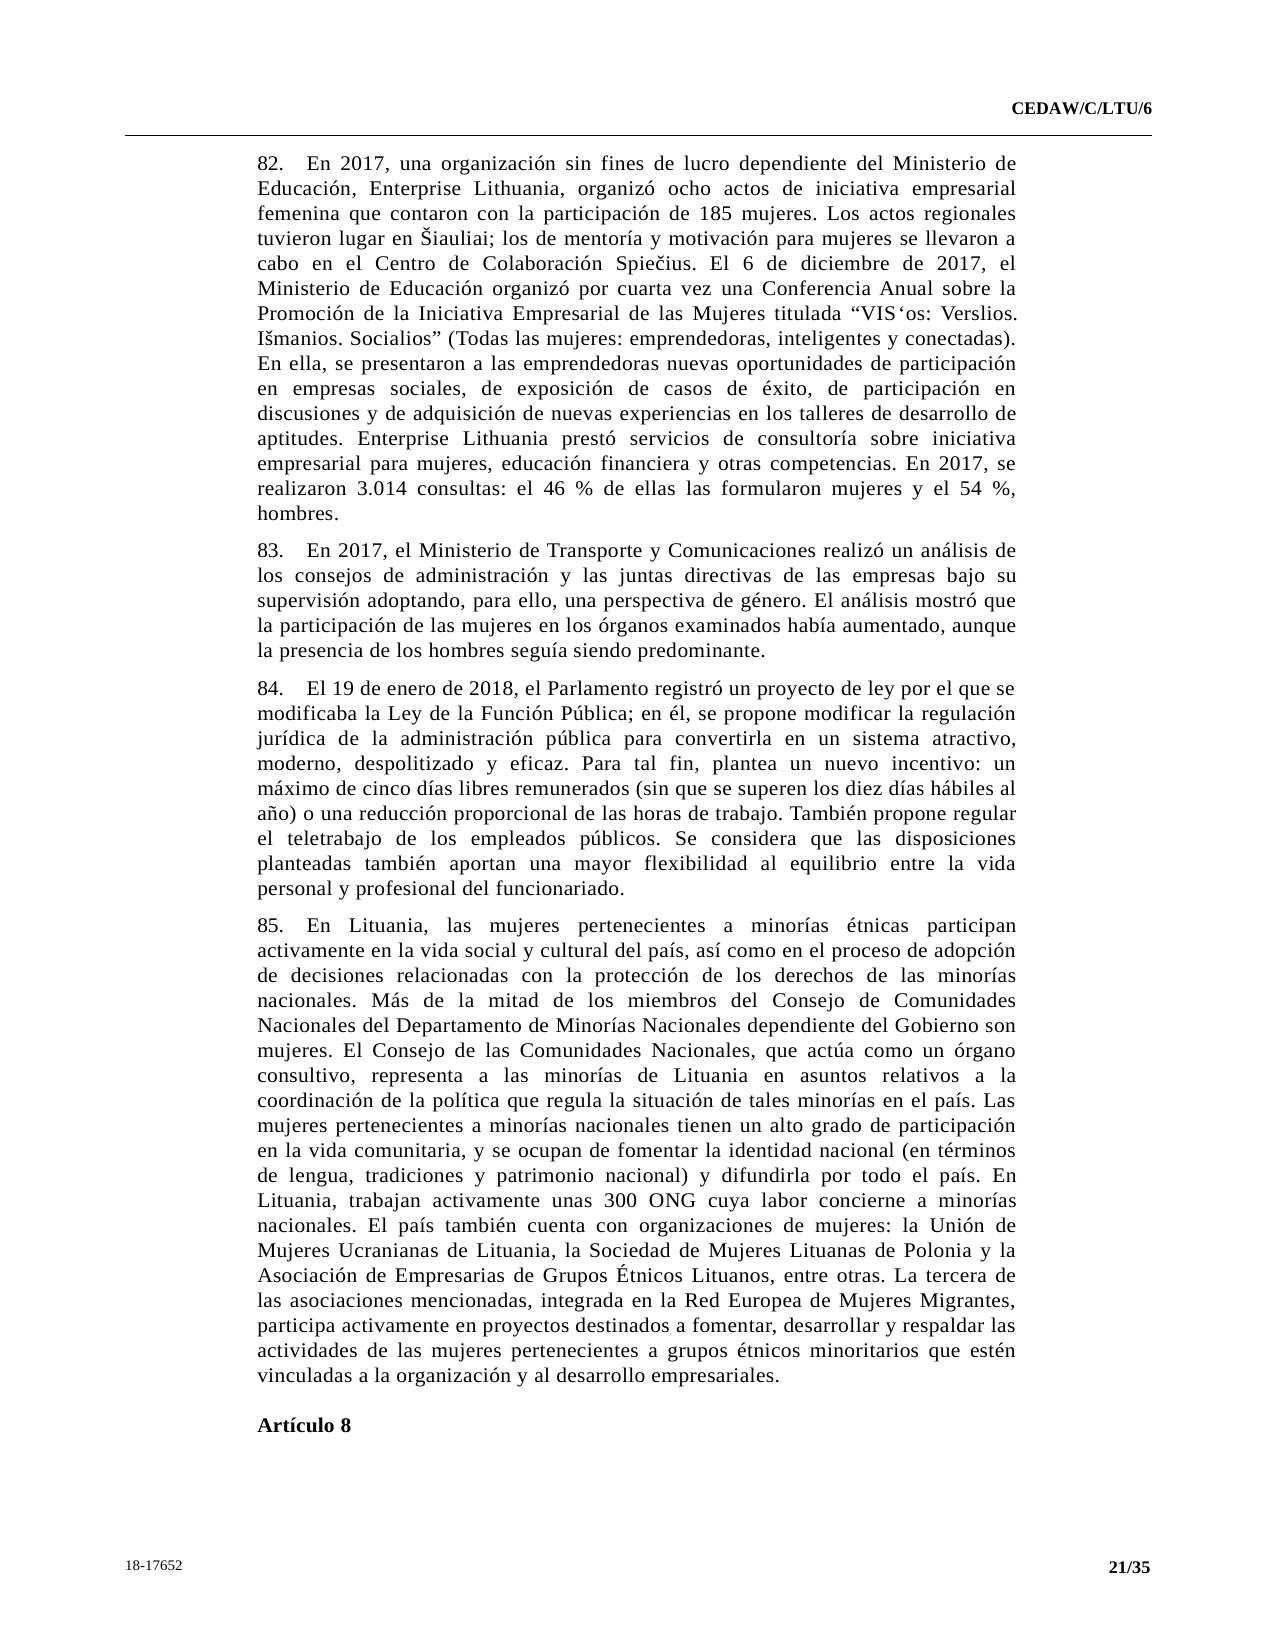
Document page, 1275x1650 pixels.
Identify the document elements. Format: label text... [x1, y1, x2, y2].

list El 19 de enero de 2018, el Parlamento registró un proyecto de ley por el que se modificaba la Ley de la Función Pública; en él, se propone modificar la regulación jurídica de la administración pública para convertirla en un sistema atractivo, moderno, despolitizado y eficaz. Para tal fin, plantea un nuevo incentivo: un máximo de cinco días libres remunerados (sin que se superen los diez días hábiles al año) o una reducción proporcional de las horas de trabajo. También propone regular el teletrabajo de los empleados públicos. Se considera que las disposiciones planteadas también aportan una mayor flexibilidad al equilibrio entre la vida personal y profesional del funcionariado. [257, 675, 1018, 900]
list En 2017, una organización sin fines de lucro dependiente del Ministerio de Educación, Enterprise Lithuania, organizó ocho actos de iniciativa empresarial femenina que contaron con la participación de 185 mujeres. Los actos regionales tuvieron lugar en Šiauliai; los de mentoría y motivación para mujeres se llevaron a cabo en el Centro de Colaboración Spiečius. El 6 de diciembre de 2017, el Ministerio de Educación organizó por cuarta vez una Conferencia Anual sobre la Promoción de la Iniciativa Empresarial de las Mujeres titulada “VIS‘os: Verslios. Išmanios. Socialios” (Todas las mujeres: emprendedoras, inteligentes y conectadas). En ella, se presentaron a las emprendedoras nuevas oportunidades de participación en empresas sociales, de exposición de casos de éxito, de participación en discusiones y de adquisición de nuevas experiencias en los talleres de desarrollo de aptitudes. Enterprise Lithuania prestó servicios de consultoría sobre iniciativa empresarial para mujeres, educación financiera y otras competencias. En 2017, se realizaron 3.014 consultas: el 46 % de ellas las formularon mujeres y el 54 %, hombres. [257, 150, 1018, 525]
text Artículo 8 [125, 1412, 1019, 1437]
list En 2017, el Ministerio de Transporte y Comunicaciones realizó un análisis de los consejos de administración y las juntas directivas de las empresas bajo su supervisión adoptando, para ello, una perspectiva de género. El análisis mostró que la participación de las mujeres en los órganos examinados había aumentado, aunque la presencia de los hombres seguía siendo predominante. [257, 537, 1018, 662]
list En Lituania, las mujeres pertenecientes a minorías étnicas participan activamente en la vida social y cultural del país, así como en el proceso de adopción de decisiones relacionadas con la protección de los derechos de las minorías nacionales. Más de la mitad de los miembros del Consejo de Comunidades Nacionales del Departamento de Minorías Nacionales dependiente del Gobierno son mujeres. El Consejo de las Comunidades Nacionales, que actúa como un órgano consultivo, representa a las minorías de Lituania en asuntos relativos a la coordinación de la política que regula la situación de tales minorías en el país. Las mujeres pertenecientes a minorías nacionales tienen un alto grado de participación en la vida comunitaria, y se ocupan de fomentar la identidad nacional (en términos de lengua, tradiciones y patrimonio nacional) y difundirla por todo el país. En Lituania, trabajan activamente unas 300 ONG cuya labor concierne a minorías nacionales. El país también cuenta con organizaciones de mujeres: la Unión de Mujeres Ucranianas de Lituania, la Sociedad de Mujeres Lituanas de Polonia y la Asociación de Empresarias de Grupos Étnicos Lituanos, entre otras. La tercera de las asociaciones mencionadas, integrada en la Red Europea de Mujeres Migrantes, participa activamente en proyectos destinados a fomentar, desarrollar y respaldar las actividades de las mujeres pertenecientes a grupos étnicos minoritarios que estén vinculadas a la organización y al desarrollo empresariales. [257, 912, 1018, 1387]
